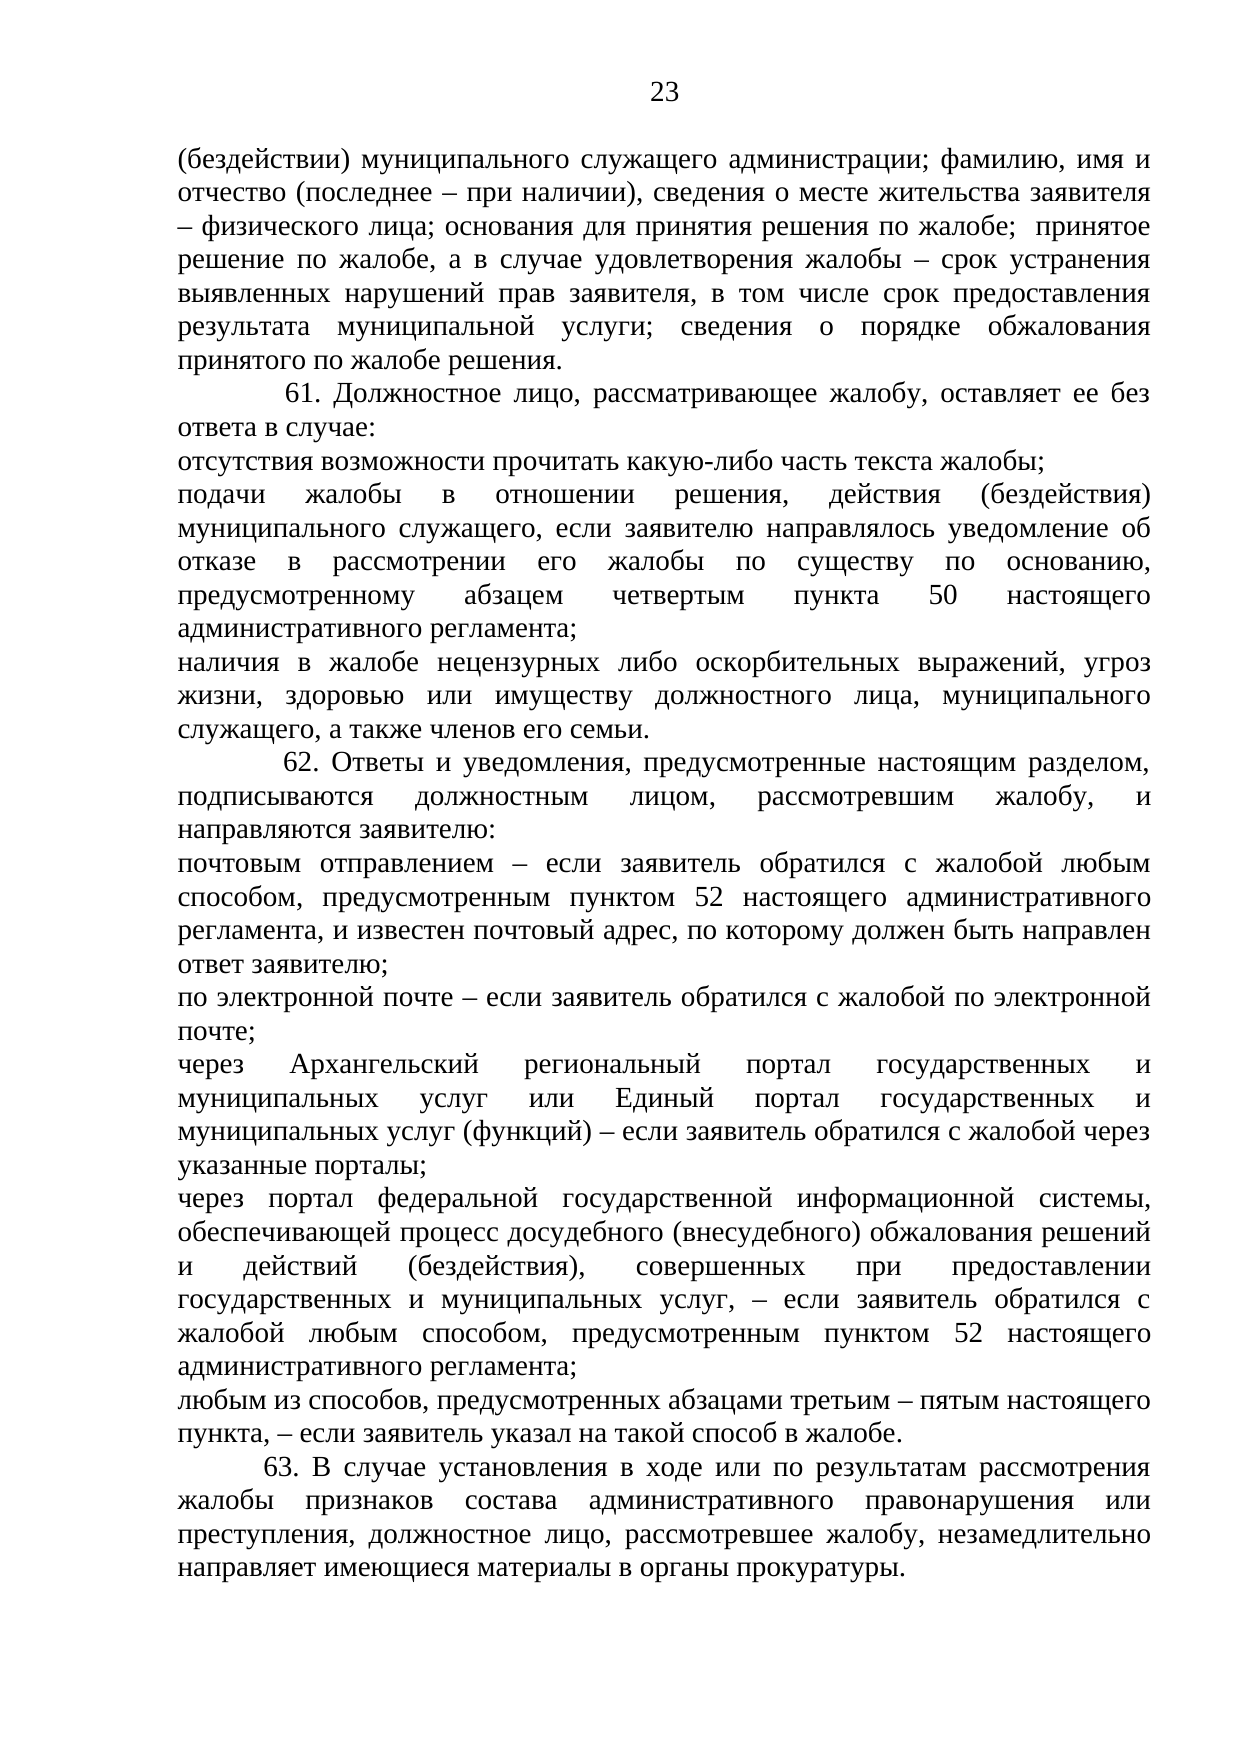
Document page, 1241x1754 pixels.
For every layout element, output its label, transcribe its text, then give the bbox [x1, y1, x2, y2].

text отсутствия возможности прочитать какую-либо часть текста жалобы; [177, 443, 1152, 476]
text любым из способов, предусмотренных абзацами третьим – пятым настоящего пункта, – если заявитель указал на такой способ в жалобе. [177, 1382, 1152, 1449]
text 61. Должностное лицо, рассматривающее жалобу, оставляет ее без ответа в случае: [177, 376, 1152, 443]
text 63. В случае установления в ходе или по результатам рассмотрения жалобы признаков состава административного правонарушения или преступления, должностное лицо, рассмотревшее жалобу, незамедлительно направляет имеющиеся материалы в органы прокуратуры. [177, 1449, 1152, 1583]
text подачи жалобы в отношении решения, действия (бездействия) муниципального служащего, если заявителю направлялось уведомление об отказе в рассмотрении его жалобы по существу по основанию, предусмотренному абзацем четвертым пункта 50 настоящего административного регламента; [177, 476, 1152, 644]
text 62. Ответы и уведомления, предусмотренные настоящим разделом, подписываются должностным лицом, рассмотревшим жалобу, и направляются заявителю: [177, 744, 1152, 845]
text почтовым отправлением – если заявитель обратился с жалобой любым способом, предусмотренным пунктом 52 настоящего административного регламента, и известен почтовый адрес, по которому должен быть направлен ответ заявителю; [177, 845, 1152, 979]
text по электронной почте – если заявитель обратился с жалобой по электронной почте; [177, 979, 1152, 1046]
text через портал федеральной государственной информационной системы, обеспечивающей процесс досудебного (внесудебного) обжалования решений и действий (бездействия), совершенных при предоставлении государственных и муниципальных услуг, – если заявитель обратился с жалобой любым способом, предусмотренным пунктом 52 настоящего административного регламента; [177, 1181, 1152, 1382]
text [177, 141, 1152, 376]
text наличия в жалобе нецензурных либо оскорбительных выражений, угроз жизни, здоровью или имуществу должностного лица, муниципального служащего, а также членов его семьи. [177, 644, 1152, 744]
text через Архангельский региональный портал государственных и муниципальных услуг или Единый портал государственных и муниципальных услуг (функций) – если заявитель обратился с жалобой через указанные порталы; [177, 1046, 1152, 1181]
